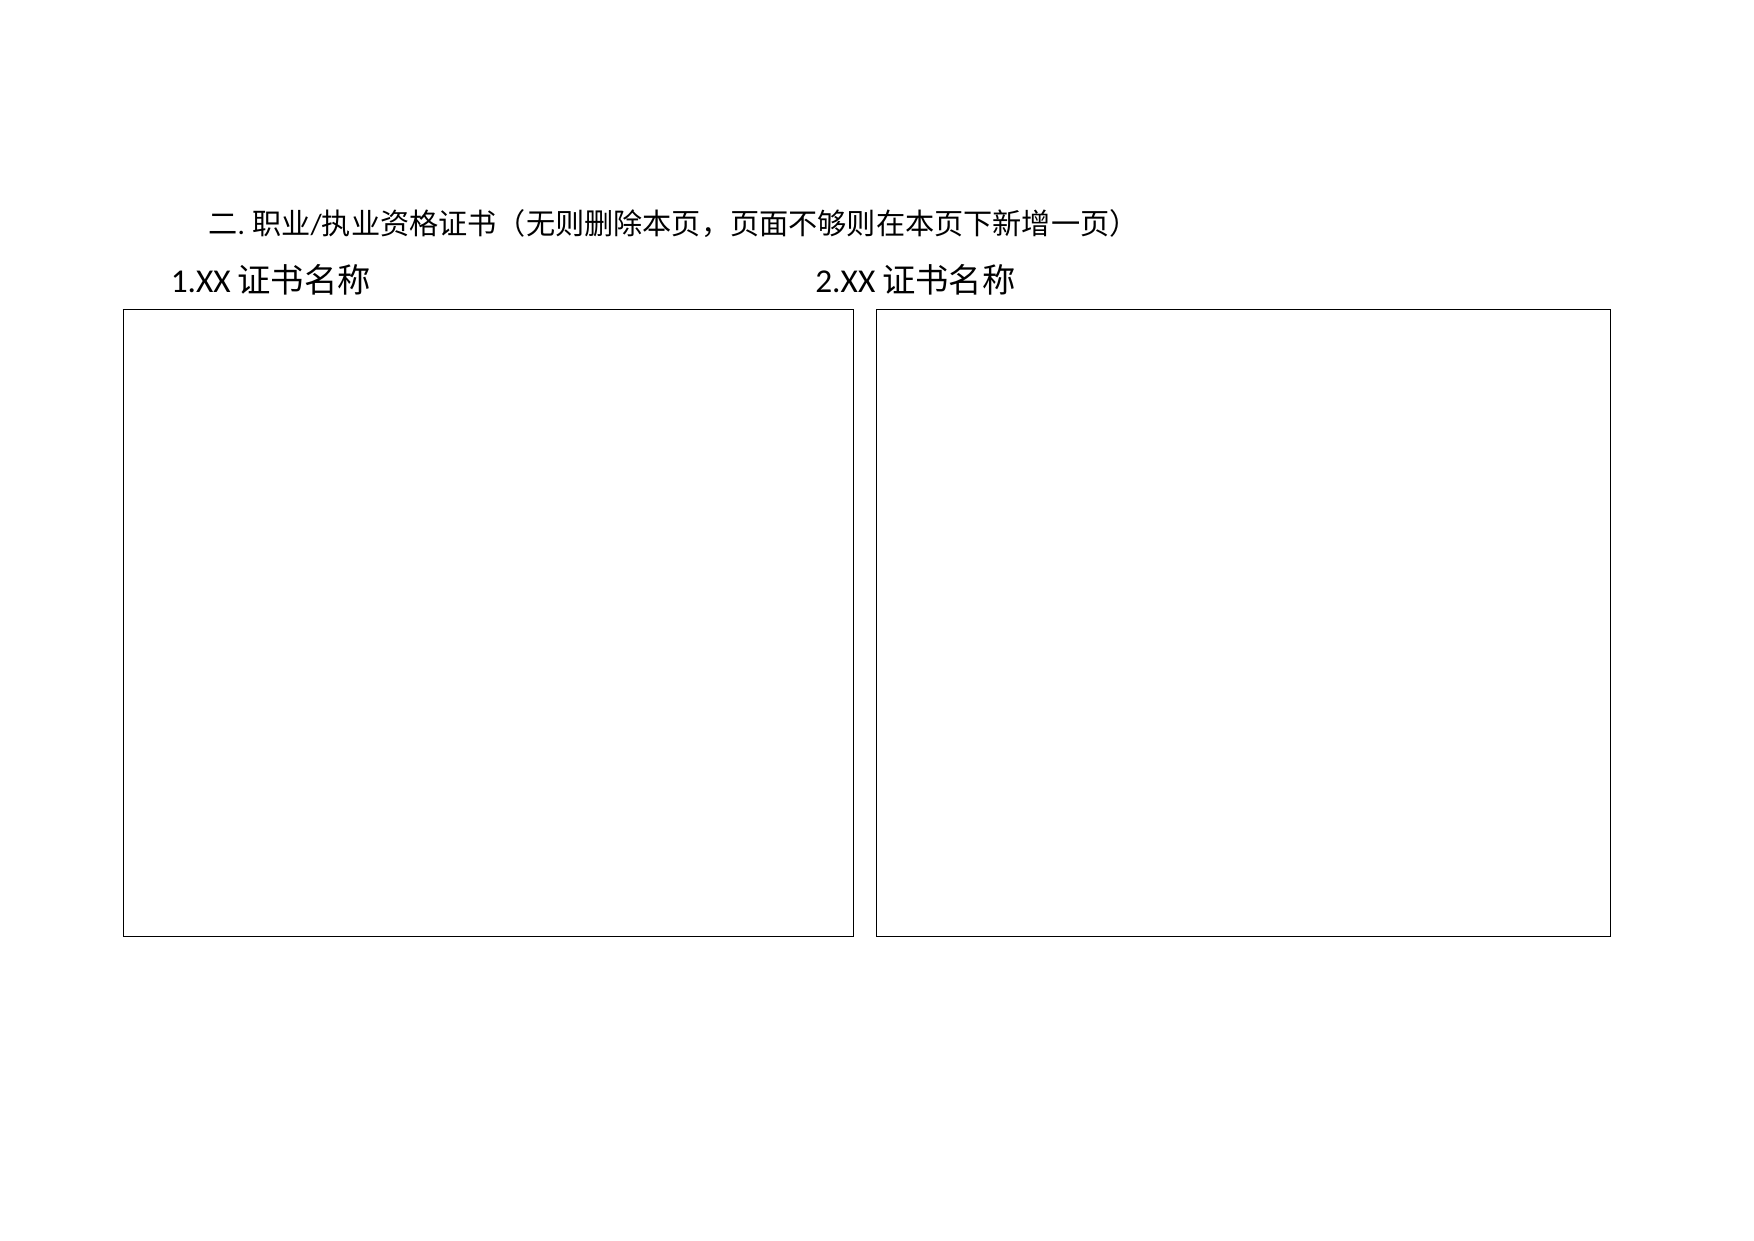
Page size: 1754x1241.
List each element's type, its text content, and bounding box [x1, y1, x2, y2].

subtitle 职业/执业资格证书（无则删除本页，页面不够则在本页下新增一页） [208, 187, 1604, 246]
text 1.XX证书名称 2.XX证书名称 [150, 246, 1604, 304]
